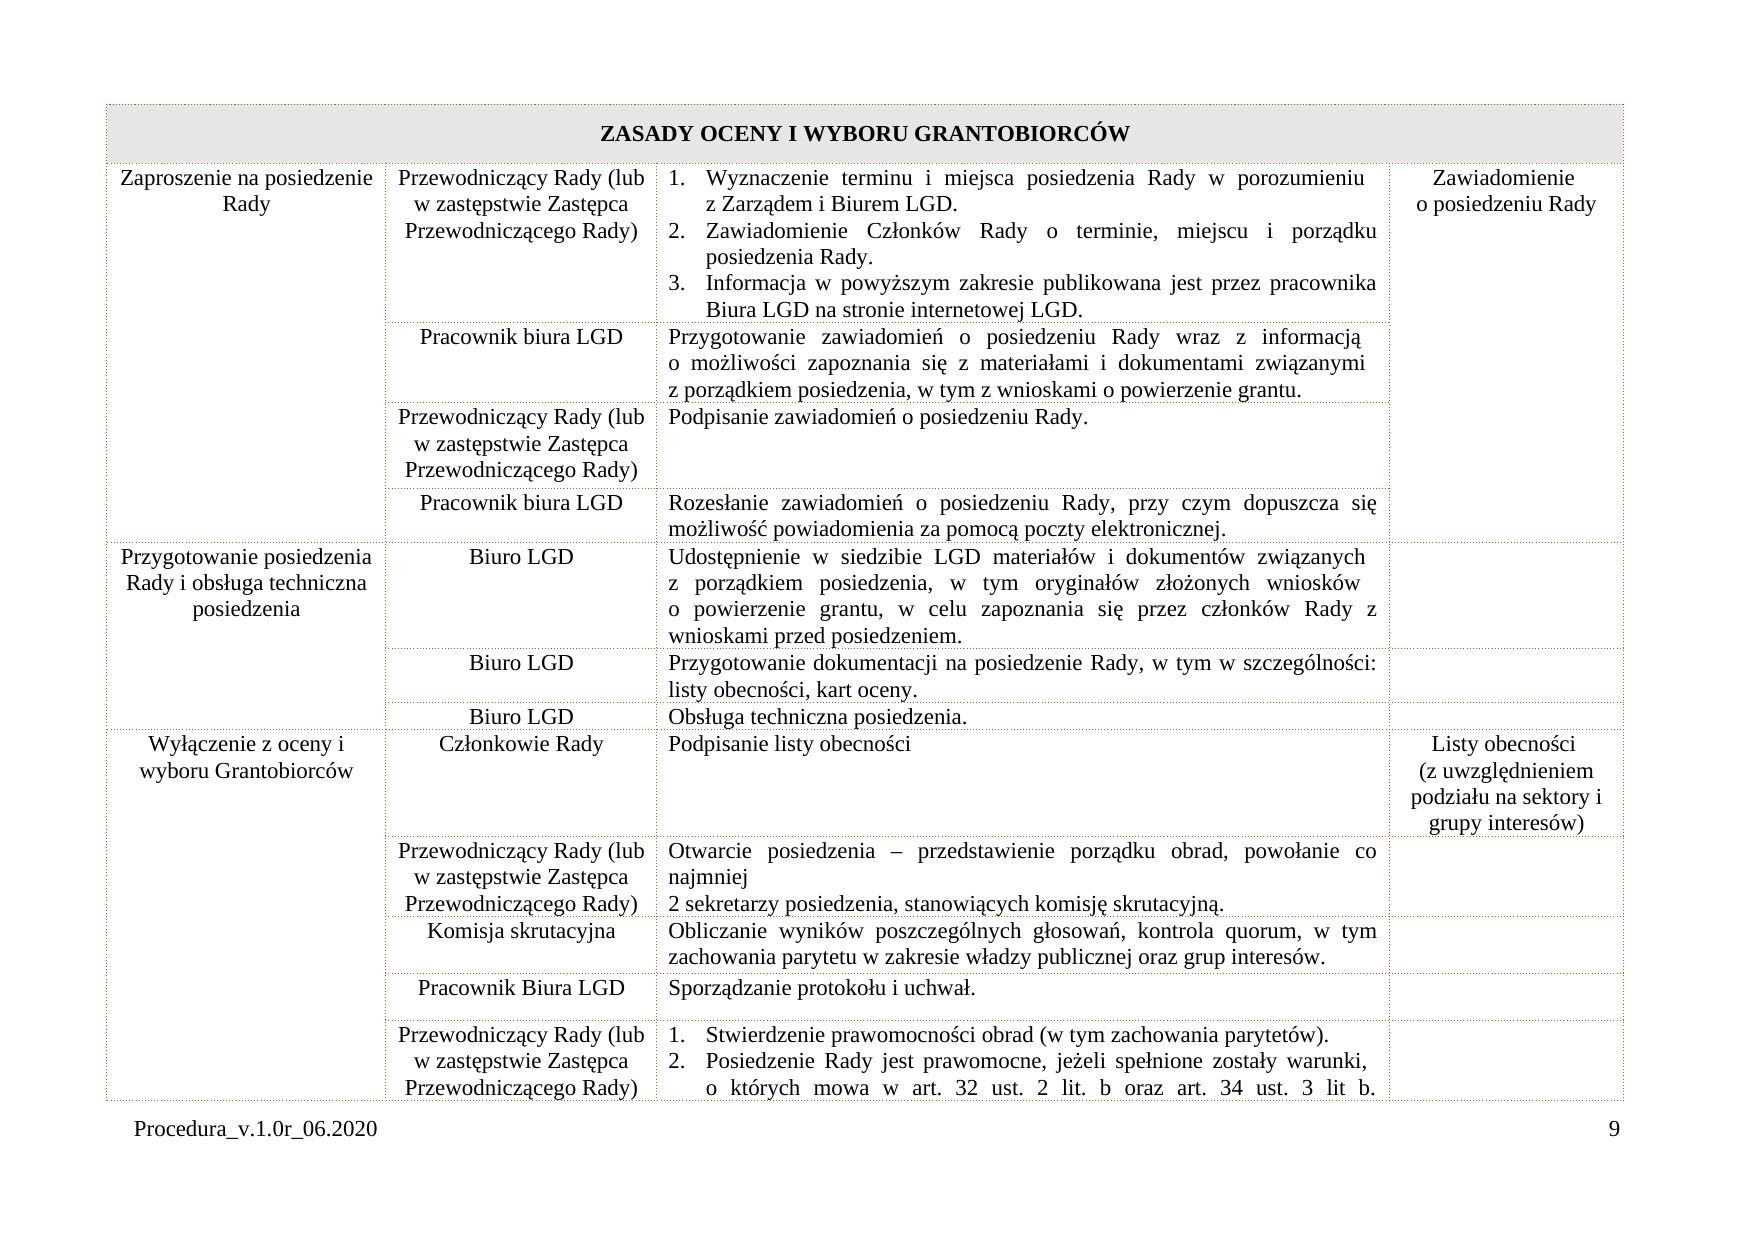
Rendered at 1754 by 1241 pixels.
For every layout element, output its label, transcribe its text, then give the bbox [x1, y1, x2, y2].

table_cell Obliczanie wyników poszczególnych głosowań, kontrola quorum, w tym zachowania parytetu w zakresie władzy publicznej oraz grup interesów. [657, 916, 1389, 973]
table_cell Rozesłanie zawiadomień o posiedzeniu Rady, przy czym dopuszcza się możliwość powiadomienia za pomocą poczty elektronicznej. [657, 488, 1389, 542]
table_cell Wyłączenie z oceny i wyboru Grantobiorców [107, 729, 386, 1100]
table_cell Biuro LGD [386, 702, 657, 729]
table_cell Przewodniczący Rady (lub w zastępstwie Zastępca Przewodniczącego Rady) [386, 163, 657, 322]
table_cell Biuro LGD [386, 542, 657, 648]
table_cell Pracownik biura LGD [386, 322, 657, 402]
table_cell Listy obecności (z uwzględnieniem podziału na sektory i grupy interesów) [1389, 729, 1623, 836]
table_cell Wyznaczenie terminu i miejsca posiedzenia Rady w porozumieniu z Zarządem i Biurem LGD. Zawiadomienie Członków Rady o terminie, miejscu i porządku posiedzenia Rady. Informacja w powyższym zakresie publikowana jest przez pracownika Biura LGD na stronie internetowej LGD. [657, 163, 1389, 322]
table_cell Przewodniczący Rady (lub w zastępstwie Zastępca Przewodniczącego Rady) [386, 836, 657, 916]
table_cell Pracownik biura LGD [386, 488, 657, 542]
table_cell [1389, 702, 1623, 729]
table_cell Biuro LGD [386, 648, 657, 702]
table_cell ZASADY OCENY I WYBORU GRANTOBIORCÓW [107, 104, 1623, 163]
table_cell Obsługa techniczna posiedzenia. [657, 702, 1389, 729]
table_cell [1389, 973, 1623, 1020]
table_cell Pracownik Biura LGD [386, 973, 657, 1020]
table_cell [1389, 916, 1623, 973]
table_cell Podpisanie zawiadomień o posiedzeniu Rady. [657, 402, 1389, 488]
table_cell [1389, 648, 1623, 702]
table_cell Przewodniczący Rady (lub w zastępstwie Zastępca Przewodniczącego Rady) [386, 402, 657, 488]
table_cell Członkowie Rady [386, 729, 657, 836]
table_cell Zaproszenie na posiedzenie Rady [107, 163, 386, 542]
table_cell Otwarcie posiedzenia – przedstawienie porządku obrad, powołanie co najmniej 2 sekretarzy posiedzenia, stanowiących komisję skrutacyjną. [657, 836, 1389, 916]
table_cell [657, 1020, 1389, 1100]
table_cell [386, 1020, 657, 1100]
table_cell [1389, 1020, 1623, 1100]
table_cell [1389, 542, 1623, 648]
table_cell Podpisanie listy obecności [657, 729, 1389, 836]
table_cell Sporządzanie protokołu i uchwał. [657, 973, 1389, 1020]
table_cell Komisja skrutacyjna [386, 916, 657, 973]
table_cell Przygotowanie posiedzenia Rady i obsługa techniczna posiedzenia [107, 542, 386, 729]
table_cell Zawiadomienie o posiedzeniu Rady [1389, 163, 1623, 542]
table_cell Przygotowanie dokumentacji na posiedzenie Rady, w tym w szczególności: listy obecności, kart oceny. [657, 648, 1389, 702]
table_cell Przygotowanie zawiadomień o posiedzeniu Rady wraz z informacją o możliwości zapoznania się z materiałami i dokumentami związanymi z porządkiem posiedzenia, w tym z wnioskami o powierzenie grantu. [657, 322, 1389, 402]
table_cell [1389, 836, 1623, 916]
table_cell Udostępnienie w siedzibie LGD materiałów i dokumentów związanych z porządkiem posiedzenia, w tym oryginałów złożonych wniosków o powierzenie grantu, w celu zapoznania się przez członków Rady z wnioskami przed posiedzeniem. [657, 542, 1389, 648]
